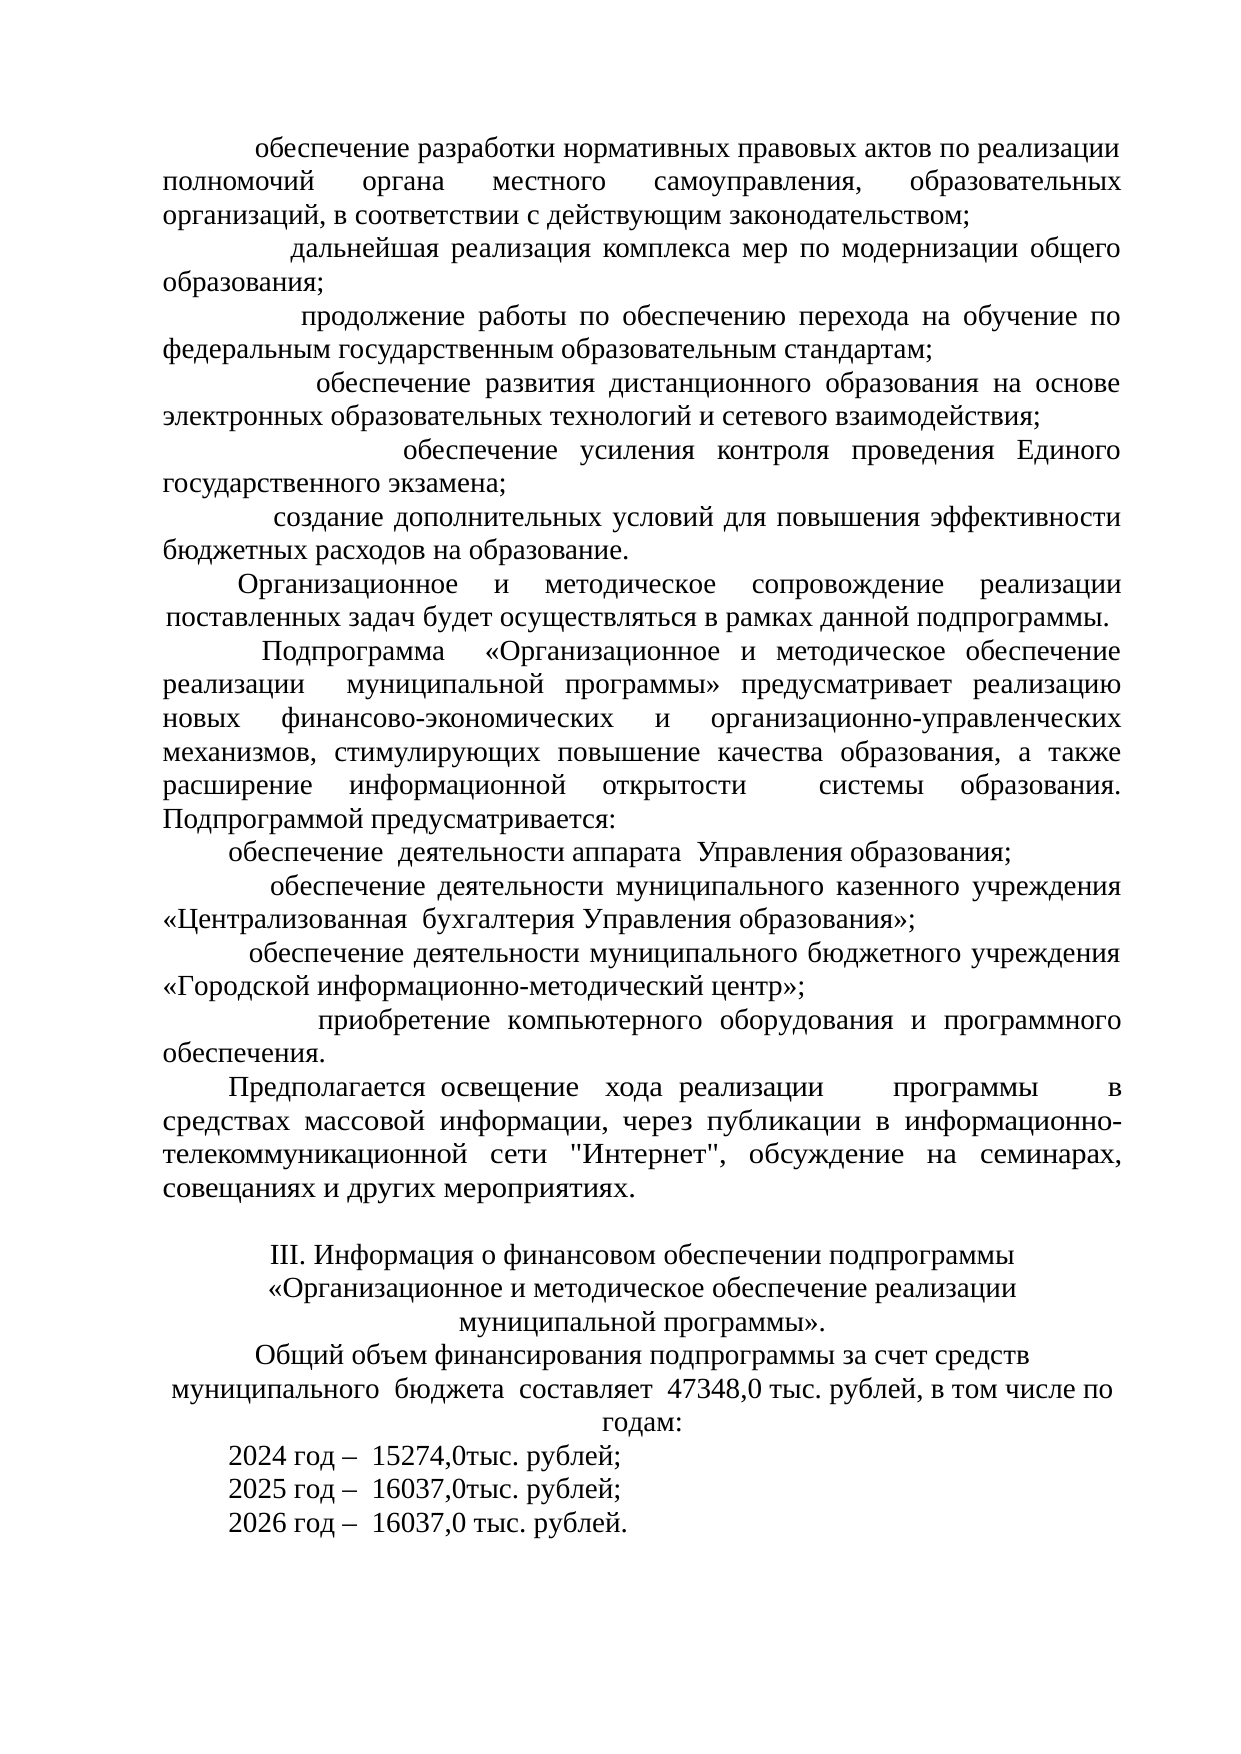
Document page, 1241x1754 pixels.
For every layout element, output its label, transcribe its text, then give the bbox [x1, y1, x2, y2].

text обеспечение разработки нормативных правовых актов по реализации полномочий органа местного самоуправления, образовательных организаций, в соответствии с действующим законодательством; [162, 130, 1122, 231]
text Предполагается освещение хода реализации программы в средствах массовой информации, через публикации в информационно-телекоммуникационной сети "Интернет", обсуждение на семинарах, совещаниях и других мероприятиях. [162, 1069, 1122, 1203]
text обеспечение деятельности муниципального казенного учреждения «Централизованная бухгалтерия Управления образования»; [162, 868, 1122, 935]
text обеспечение усиления контроля проведения Единого государственного экзамена; [162, 432, 1122, 499]
text продолжение работы по обеспечению перехода на обучение по федеральным государственным образовательным стандартам; [162, 298, 1122, 365]
text Подпрограмма «Организационное и методическое обеспечение реализации муниципальной программы» предусматривает реализацию новых финансово-экономических и организационно-управленческих механизмов, стимулирующих повышение качества образования, а также расширение информационной открытости системы образования. Подпрограммой предусматривается: [162, 633, 1122, 834]
text приобретение компьютерного оборудования и программного обеспечения. [162, 1002, 1122, 1069]
text III. Информация о финансовом обеспечении подпрограммы «Организационное и методическое обеспечение реализации муниципальной программы». [162, 1237, 1122, 1337]
text 2025 год – 16037,0тыс. рублей; [162, 1472, 1122, 1505]
text Общий объем финансирования подпрограммы за счет средств муниципального бюджета составляет 47348,0 тыс. рублей, в том числе по годам: [162, 1337, 1122, 1438]
text обеспечение деятельности аппарата Управления образования; [162, 834, 1122, 868]
text создание дополнительных условий для повышения эффективности бюджетных расходов на образование. [162, 499, 1122, 566]
text 2026 год – 16037,0 тыс. рублей. [162, 1505, 1122, 1539]
text Организационное и методическое сопровождение реализации поставленных задач будет осуществляться в рамках данной подпрограммы. [166, 566, 1122, 633]
text дальнейшая реализация комплекса мер по модернизации общего образования; [162, 231, 1122, 298]
text обеспечение деятельности муниципального бюджетного учреждения «Городской информационно-методический центр»; [162, 935, 1122, 1002]
text обеспечение развития дистанционного образования на основе электронных образовательных технологий и сетевого взаимодействия; [162, 365, 1122, 432]
text 2024 год – 15274,0тыс. рублей; [162, 1438, 1122, 1472]
